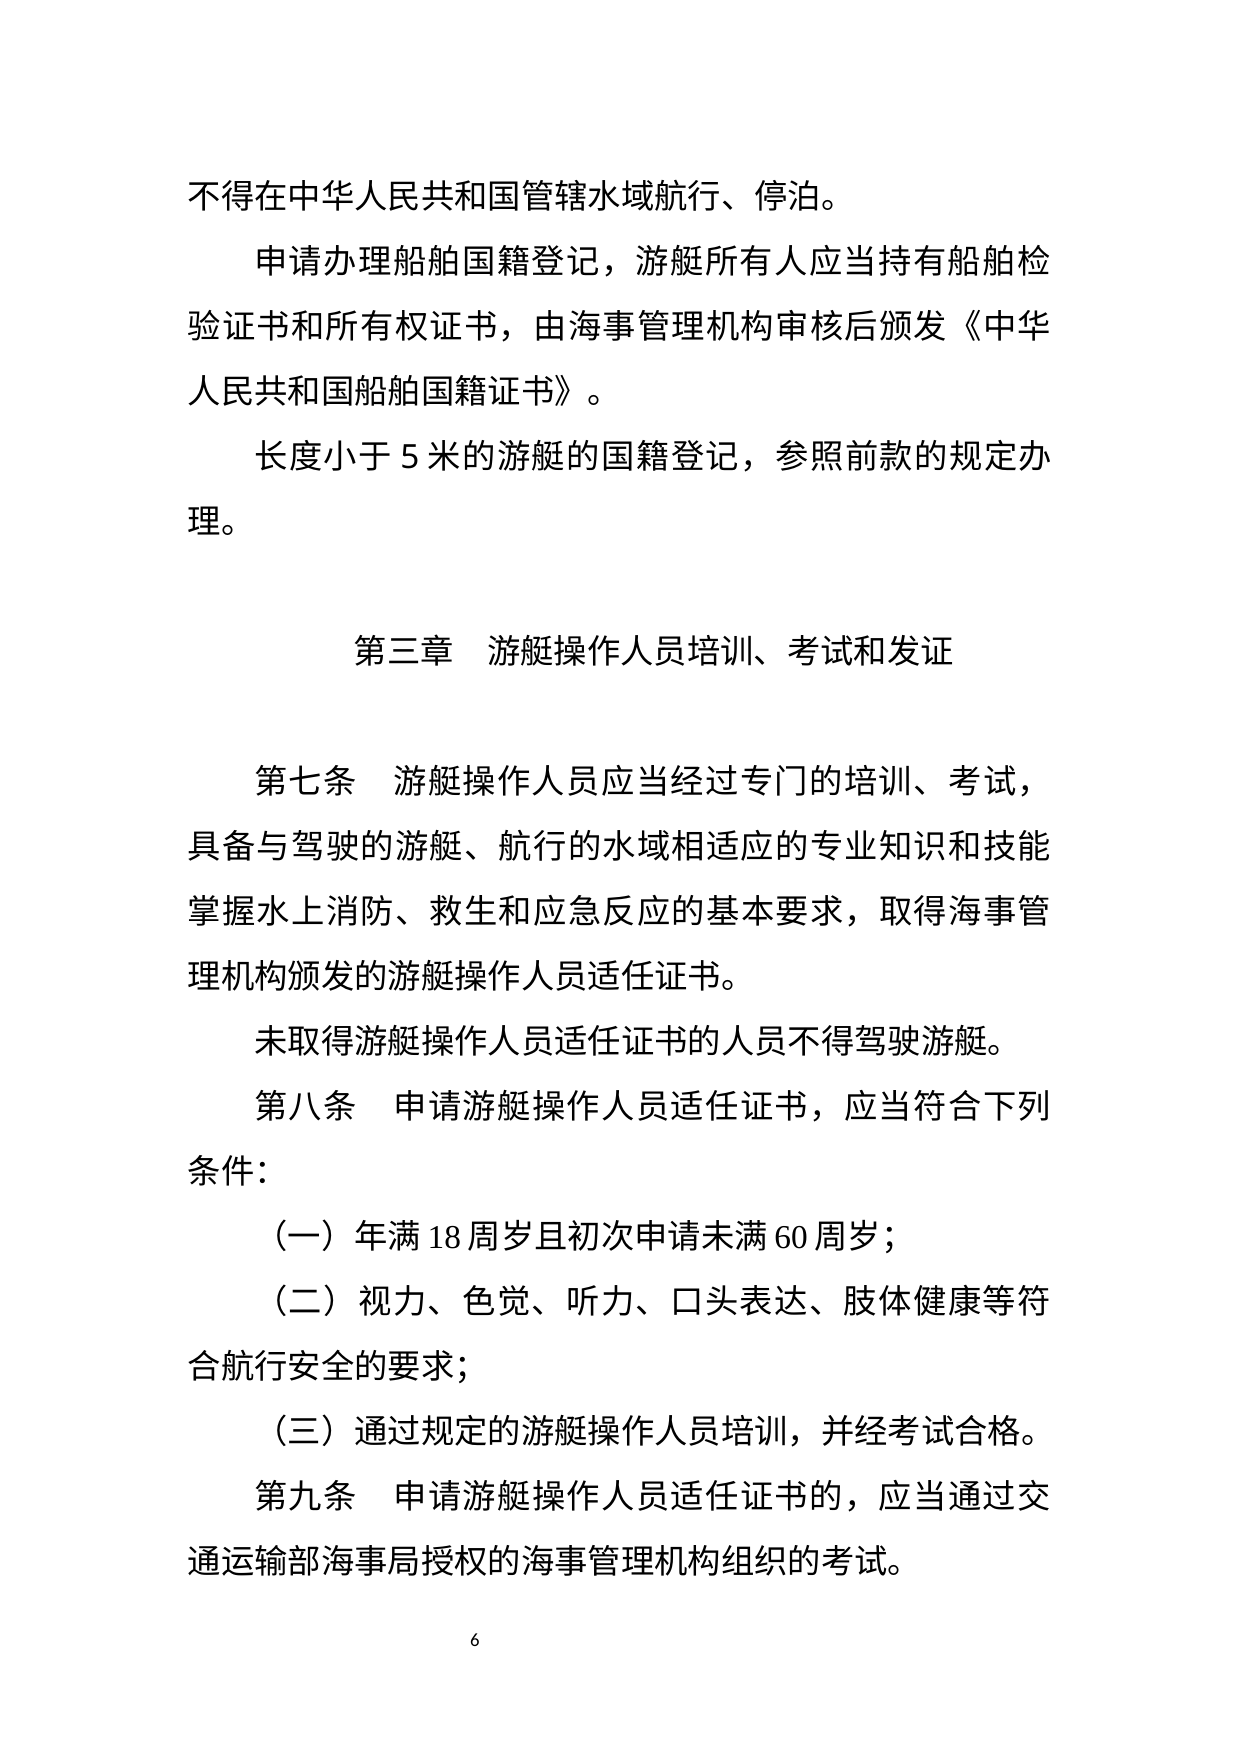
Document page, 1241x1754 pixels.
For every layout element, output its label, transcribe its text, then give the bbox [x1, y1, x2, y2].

text 未取得游艇操作人员适任证书的人员不得驾驶游艇。 [187, 1007, 1053, 1072]
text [187, 162, 1053, 227]
text 第八条 申请游艇操作人员适任证书，应当符合下列条件： [187, 1072, 1053, 1202]
text （一）年满18周岁且初次申请未满60周岁； [187, 1202, 1053, 1267]
text （三）通过规定的游艇操作人员培训，并经考试合格。 [187, 1397, 1053, 1462]
text （二）视力、色觉、听力、口头表达、肢体健康等符合航行安全的要求； [187, 1267, 1053, 1397]
text 第三章 游艇操作人员培训、考试和发证 [187, 617, 1053, 682]
text 第七条 游艇操作人员应当经过专门的培训、考试，具备与驾驶的游艇、航行的水域相适应的专业知识和技能，掌握水上消防、救生和应急反应的基本要求，取得海事管理机构颁发的游艇操作人员适任证书。 [187, 747, 1053, 1007]
text 长度小于5米的游艇的国籍登记，参照前款的规定办理。 [187, 422, 1053, 552]
text 第九条 申请游艇操作人员适任证书的，应当通过交通运输部海事局授权的海事管理机构组织的考试。 [187, 1462, 1053, 1592]
text 申请办理船舶国籍登记，游艇所有人应当持有船舶检验证书和所有权证书，由海事管理机构审核后颁发《中华人民共和国船舶国籍证书》。 [187, 227, 1053, 422]
